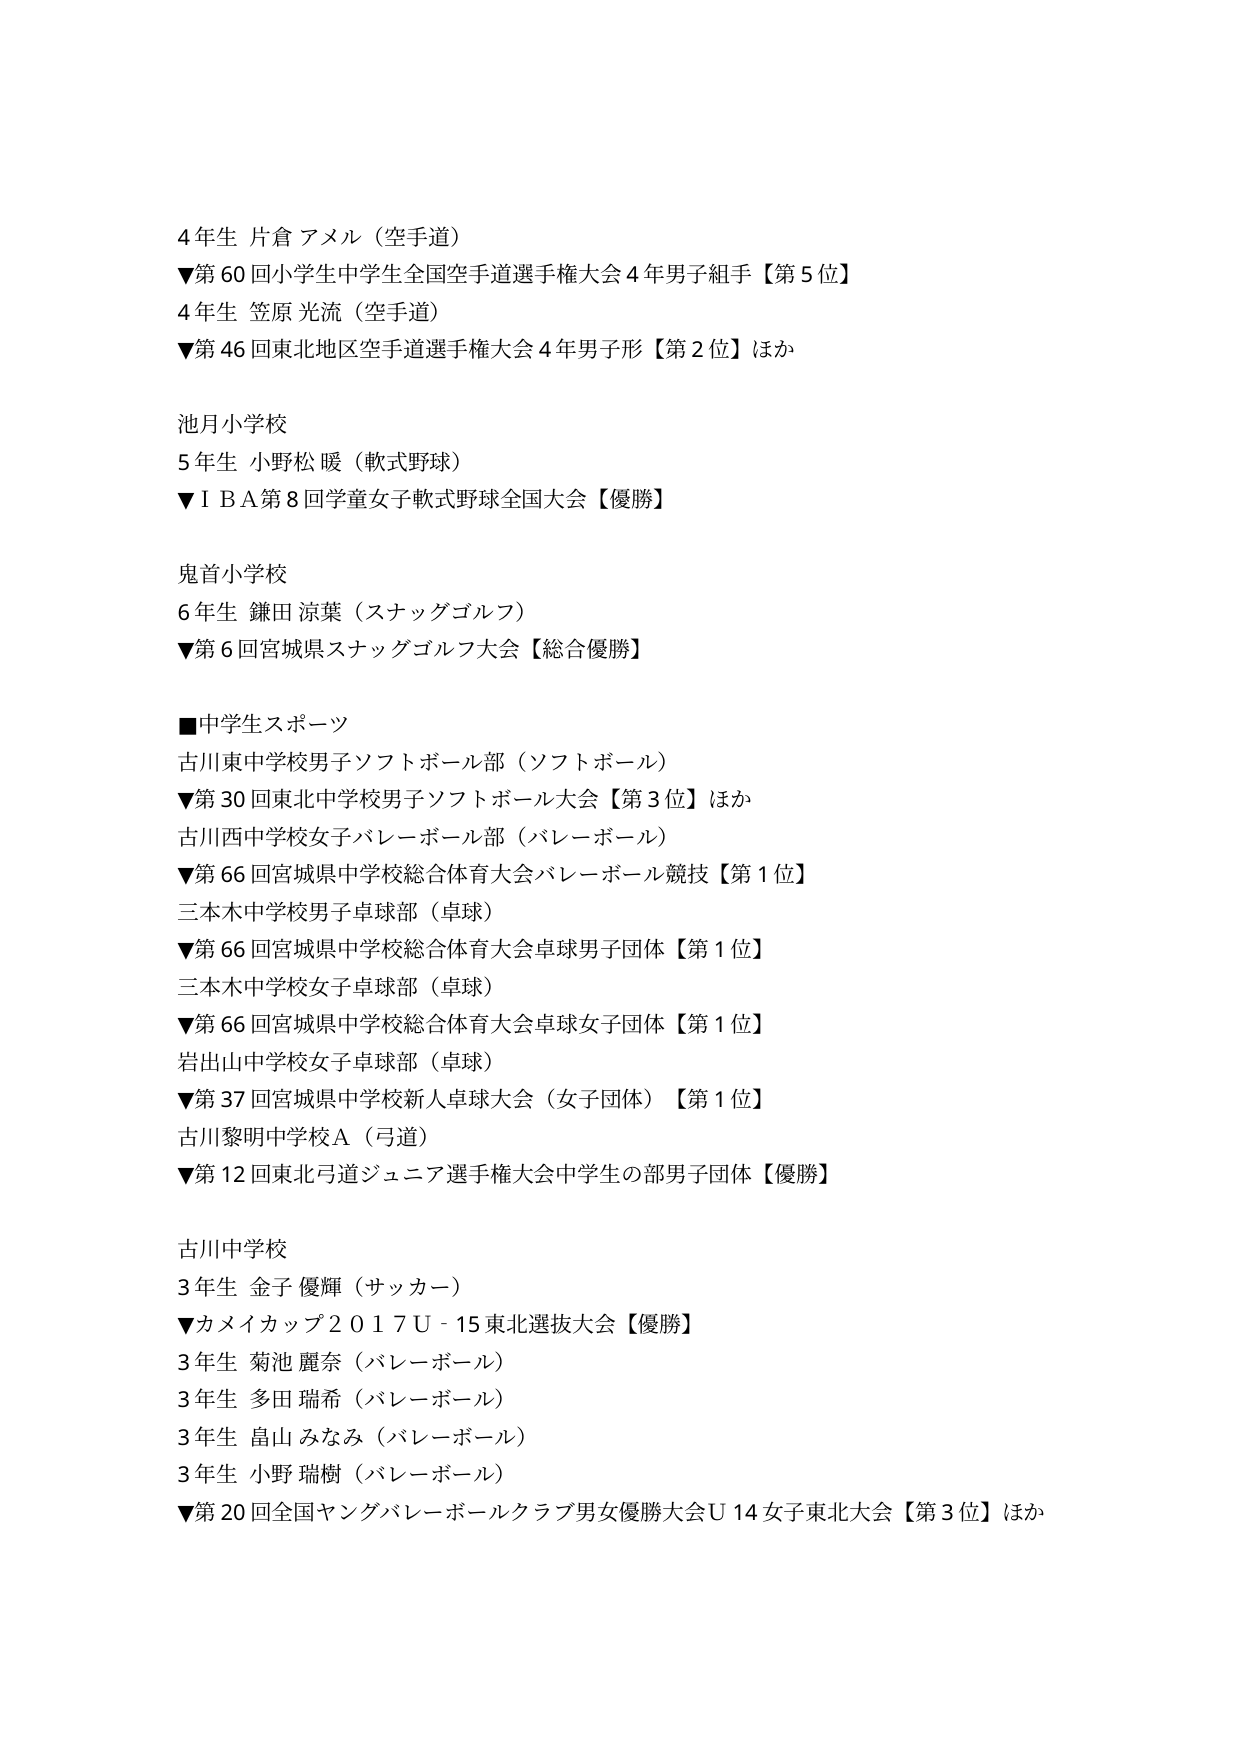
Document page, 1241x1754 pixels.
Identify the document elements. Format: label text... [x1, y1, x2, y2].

text 5年生 小野松 暖（軟式野球） [177, 442, 1063, 479]
text 岩出山中学校女子卓球部（卓球） [177, 1042, 1063, 1079]
text 4年生 笠原 光流（空手道） [177, 292, 1063, 329]
text 古川中学校 [177, 1229, 1063, 1267]
text ▼第12回東北弓道ジュニア選手権大会中学生の部男子団体【優勝】 [177, 1154, 1063, 1192]
text 古川西中学校女子バレーボール部（バレーボール） [177, 817, 1063, 854]
text ▼カメイカップ２０１７Ｕ‐15東北選抜大会【優勝】 [177, 1304, 1063, 1342]
text ▼第66回宮城県中学校総合体育大会バレーボール競技【第1位】 [177, 854, 1063, 892]
text 池月小学校 [177, 404, 1063, 442]
text 3年生 菊池 麗奈（バレーボール） [177, 1342, 1063, 1379]
text 三本木中学校男子卓球部（卓球） [177, 892, 1063, 929]
text 4年生 片倉 アメル（空手道） [177, 217, 1063, 254]
text ▼第60回小学生中学生全国空手道選手権大会4年男子組手【第5位】 [177, 254, 1063, 292]
text 三本木中学校女子卓球部（卓球） [177, 967, 1063, 1004]
text 3年生 畠山 みなみ（バレーボール） [177, 1417, 1063, 1454]
text 鬼首小学校 [177, 554, 1063, 592]
text ▼第6回宮城県スナッグゴルフ大会【総合優勝】 [177, 629, 1063, 667]
text ▼第37回宮城県中学校新人卓球大会（女子団体）【第1位】 [177, 1079, 1063, 1117]
text ▼第66回宮城県中学校総合体育大会卓球女子団体【第1位】 [177, 1004, 1063, 1042]
text ▼ＩＢＡ第8回学童女子軟式野球全国大会【優勝】 [177, 479, 1063, 517]
text 6年生 鎌田 涼葉（スナッグゴルフ） [177, 592, 1063, 629]
text ■中学生スポーツ [177, 704, 1063, 742]
text 古川東中学校男子ソフトボール部（ソフトボール） [177, 742, 1063, 779]
text 3年生 小野 瑞樹（バレーボール） [177, 1454, 1063, 1492]
text 古川黎明中学校Ａ（弓道） [177, 1117, 1063, 1154]
text ▼第66回宮城県中学校総合体育大会卓球男子団体【第1位】 [177, 929, 1063, 967]
text 3年生 金子 優輝（サッカー） [177, 1267, 1063, 1304]
text 3年生 多田 瑞希（バレーボール） [177, 1379, 1063, 1417]
text ▼第30回東北中学校男子ソフトボール大会【第3位】ほか [177, 779, 1063, 817]
text ▼第46回東北地区空手道選手権大会4年男子形【第2位】ほか [177, 329, 1063, 367]
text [177, 1492, 1063, 1529]
